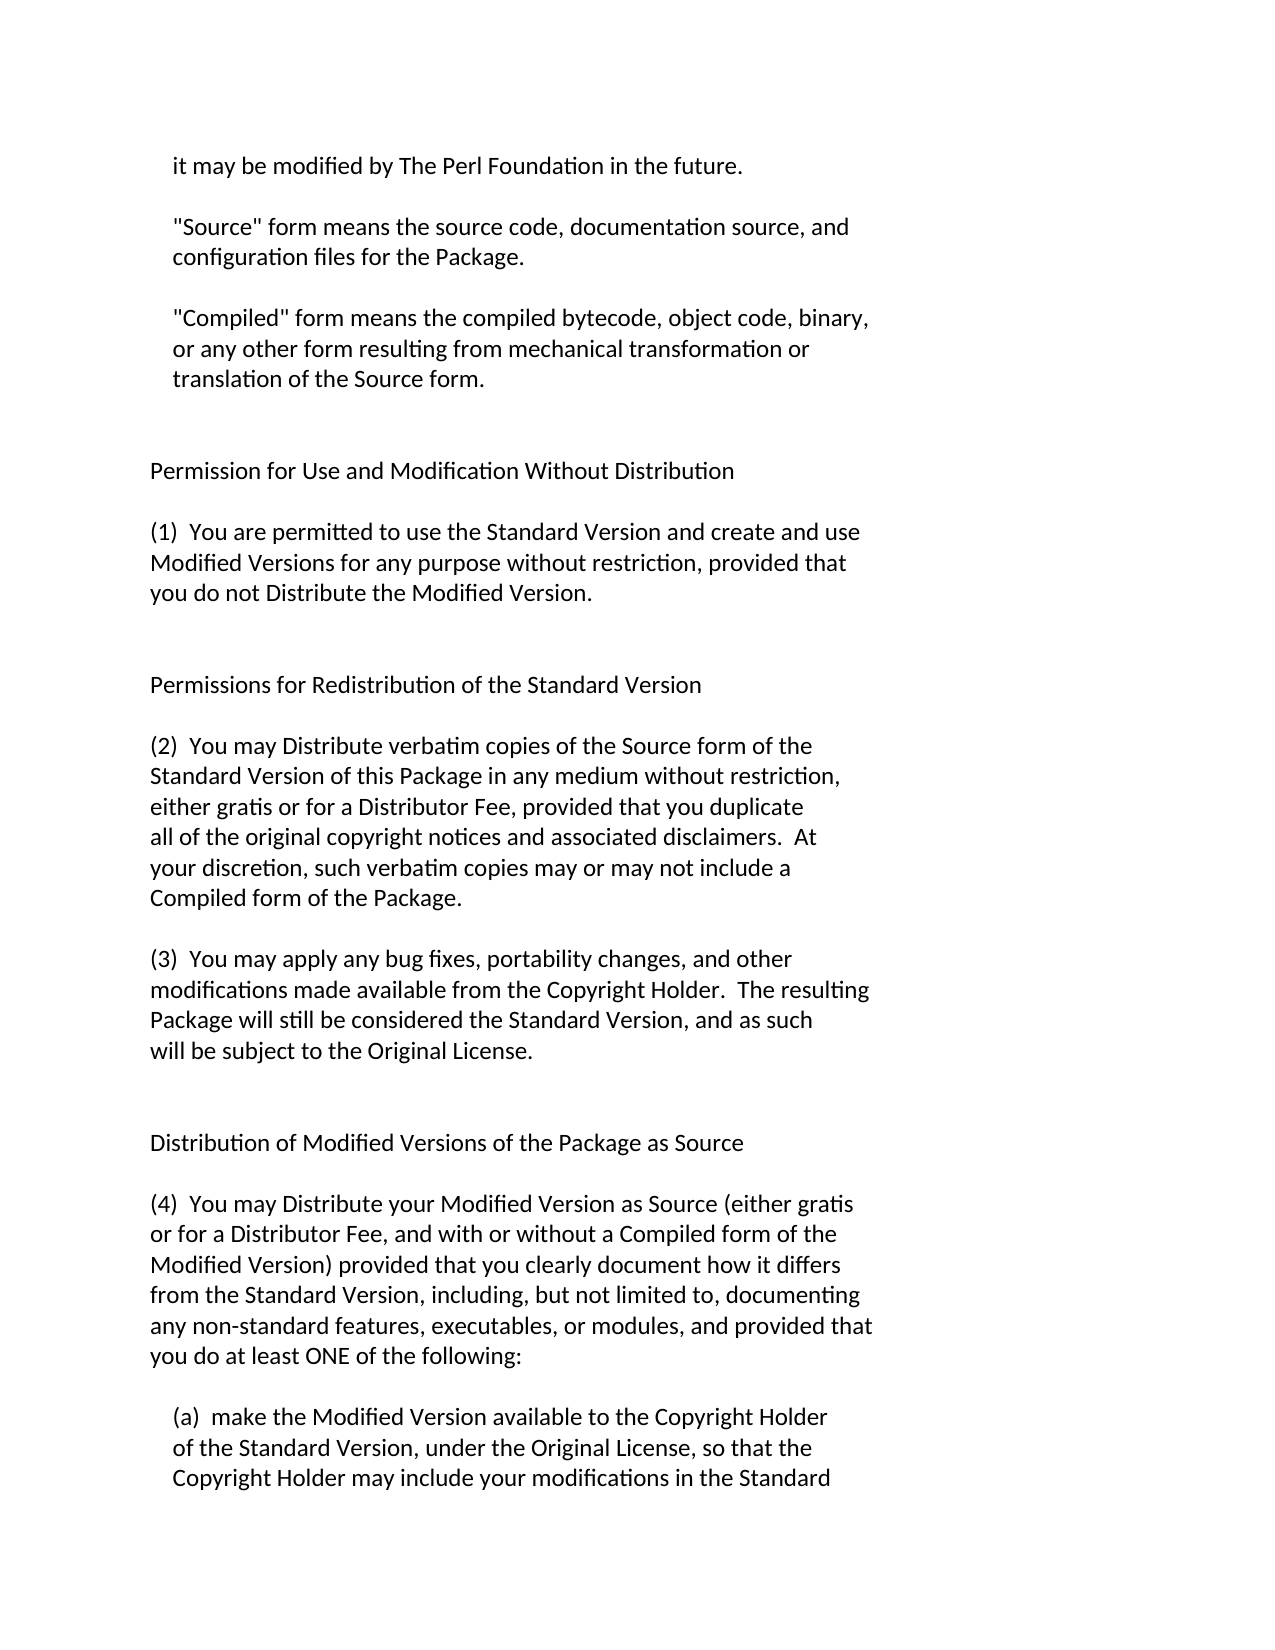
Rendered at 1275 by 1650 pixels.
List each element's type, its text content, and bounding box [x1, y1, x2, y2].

text "Compiled" form means the compiled bytecode, object code, binary, [150, 303, 1125, 333]
text configuration files for the Package. [150, 242, 1125, 272]
text modifications made available from the Copyright Holder. The resulting [150, 974, 1125, 1004]
text will be subject to the Original License. [150, 1035, 1125, 1066]
text (3) You may apply any bug fixes, portability changes, and other [150, 943, 1125, 974]
text from the Standard Version, including, but not limited to, documenting [150, 1279, 1125, 1310]
text (a) make the Modified Version available to the Copyright Holder [150, 1401, 1125, 1432]
text or for a Distributor Fee, and with or without a Compiled form of the [150, 1218, 1125, 1249]
text Copyright Holder may include your modifications in the Standard [150, 1462, 1125, 1493]
text Compiled form of the Package. [150, 882, 1125, 913]
text your discretion, such verbatim copies may or may not include a [150, 852, 1125, 882]
text all of the original copyright notices and associated disclaimers. At [150, 821, 1125, 852]
text (2) You may Distribute verbatim copies of the Source form of the [150, 730, 1125, 760]
text Modified Version) provided that you clearly document how it differs [150, 1249, 1125, 1279]
text of the Standard Version, under the Original License, so that the [150, 1432, 1125, 1462]
text Permissions for Redistribution of the Standard Version [150, 669, 1125, 699]
text translation of the Source form. [150, 364, 1125, 394]
text Standard Version of this Package in any medium without restriction, [150, 760, 1125, 791]
text Permission for Use and Modification Without Distribution [150, 455, 1125, 486]
text Distribution of Modified Versions of the Package as Source [150, 1127, 1125, 1157]
text or any other form resulting from mechanical transformation or [150, 333, 1125, 364]
text Modified Versions for any purpose without restriction, provided that [150, 547, 1125, 577]
text either gratis or for a Distributor Fee, provided that you duplicate [150, 791, 1125, 821]
text any non-standard features, executables, or modules, and provided that [150, 1310, 1125, 1340]
text (4) You may Distribute your Modified Version as Source (either gratis [150, 1188, 1125, 1218]
text you do not Distribute the Modified Version. [150, 577, 1125, 608]
text it may be modified by The Perl Foundation in the future. [150, 150, 1125, 181]
text "Source" form means the source code, documentation source, and [150, 211, 1125, 242]
text (1) You are permitted to use the Standard Version and create and use [150, 516, 1125, 547]
text you do at least ONE of the following: [150, 1340, 1125, 1371]
text Package will still be considered the Standard Version, and as such [150, 1004, 1125, 1035]
